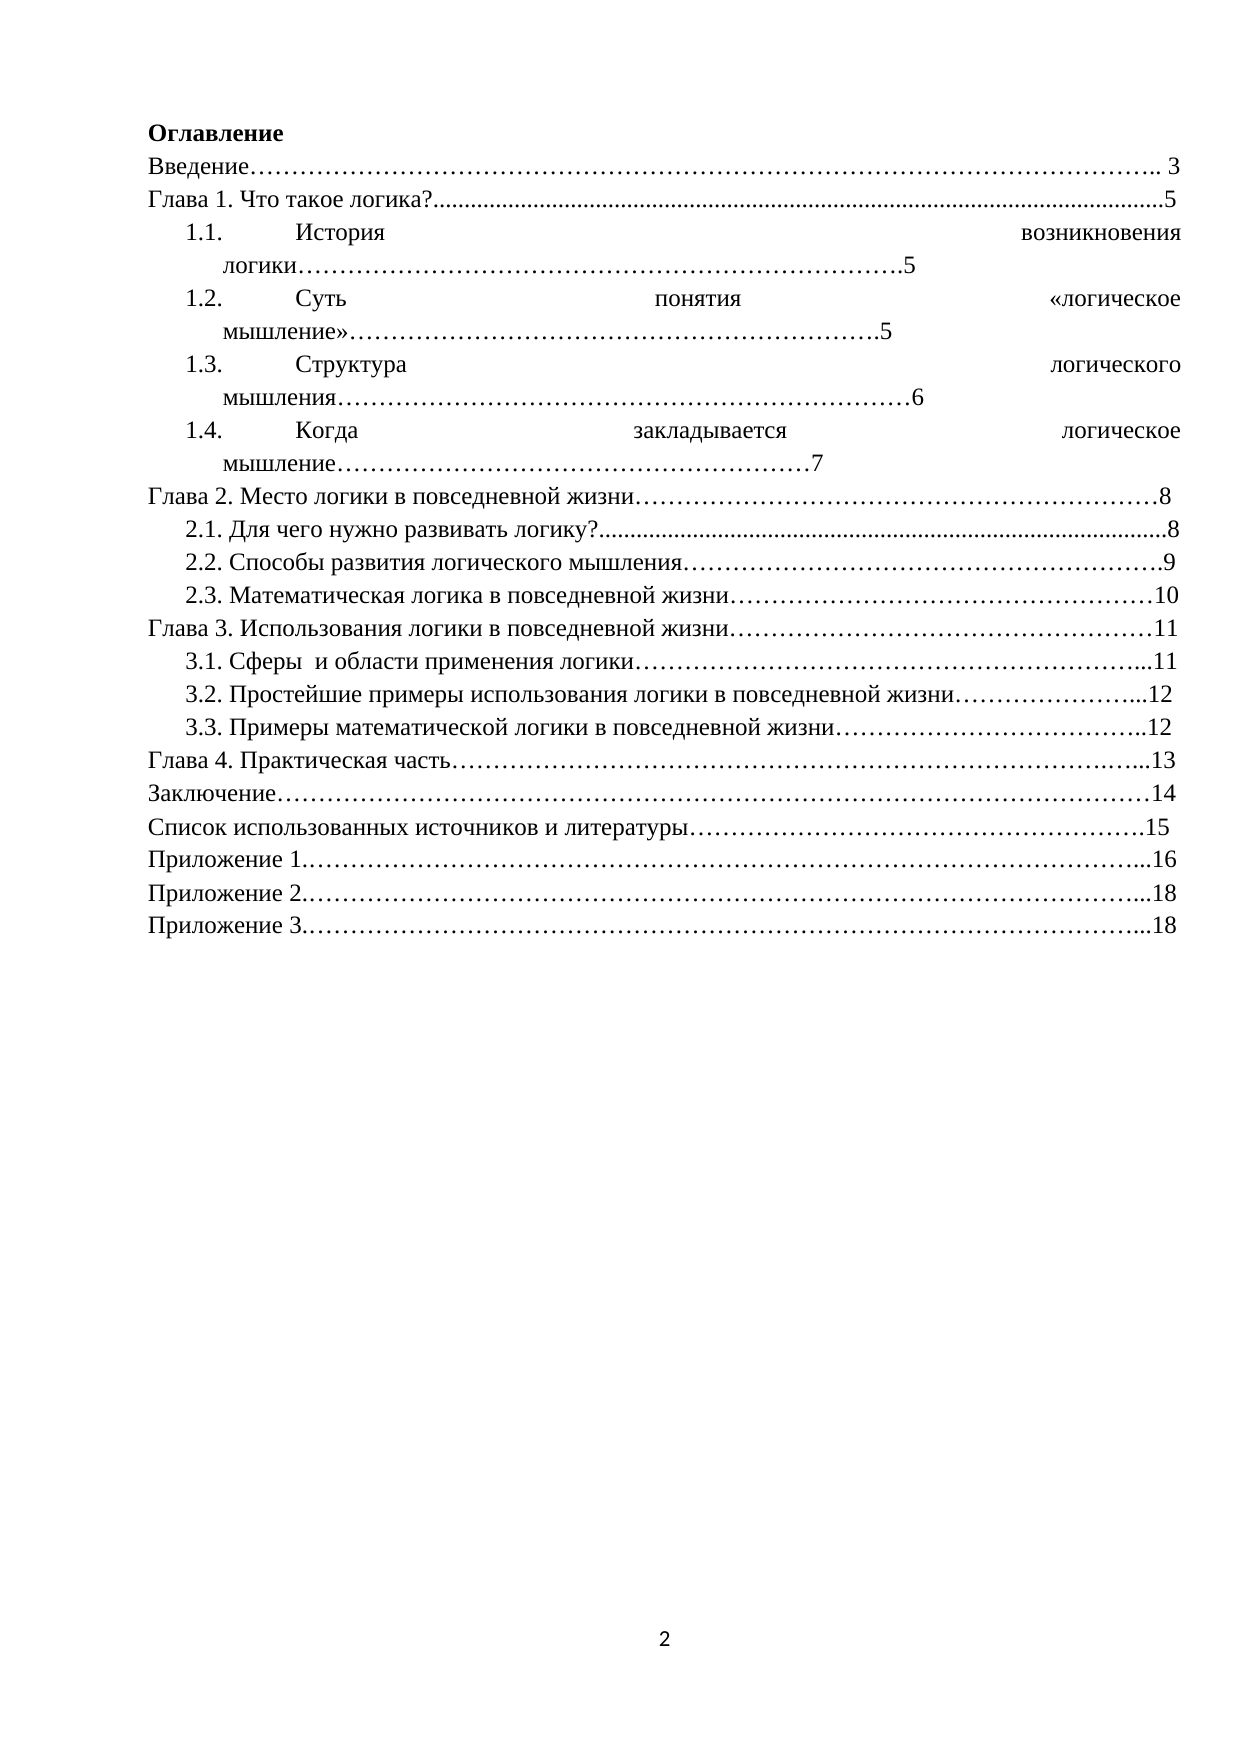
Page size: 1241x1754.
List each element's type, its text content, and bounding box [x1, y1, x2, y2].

text 3.1. Сферы и области применения логики……………………………………………………...11 [185, 646, 1181, 675]
text Приложение 1.………………………………………………………………………………………...16 [148, 844, 1181, 873]
text Глава 4. Практическая часть…………………………………………………………………….…...13 [148, 746, 1181, 774]
list 2.1. Для чего нужно развивать логику?...........................................................................................8 [185, 514, 1181, 543]
text Введение……………………………………………………………………………………………….. 3 [148, 151, 1181, 180]
text 2.2. Способы развития логического мышления………………………………………………….9 [185, 547, 1181, 576]
text Приложение 2.………………………………………………………………………………………...18 [148, 878, 1181, 906]
text Глава 1. Что такое логика?.....................................................................................................................5 [148, 184, 1181, 213]
list История возникновения логики……………………………………………………………….5 [185, 217, 1181, 279]
list Суть понятия «логическое мышление»……………………………………………………….5 [185, 283, 1181, 345]
text Оглавление [148, 118, 1181, 147]
text Приложение 3.………………………………………………………………………………………...18 [148, 911, 1181, 939]
text Глава 2. Место логики в повседневной жизни………………………………………………………8 [148, 481, 1181, 510]
text Глава 3. Использования логики в повседневной жизни……………………………………………11 [148, 613, 1181, 642]
text 3.3. Примеры математической логики в повседневной жизни………………………………..12 [185, 712, 1181, 741]
list 2.3. Математическая логика в повседневной жизни……………………………………………10 [185, 580, 1181, 609]
list Когда закладывается логическое мышление…………………………………………………7 [185, 415, 1181, 477]
text Заключение……………………………………………………………………………………………14 [148, 778, 1181, 807]
list Структура логического мышления……………………………………………………………6 [185, 349, 1181, 411]
text 3.2. Простейшие примеры использования логики в повседневной жизни…………………...12 [185, 679, 1181, 708]
text Список использованных источников и литературы……………………………………………….15 [148, 812, 1181, 840]
